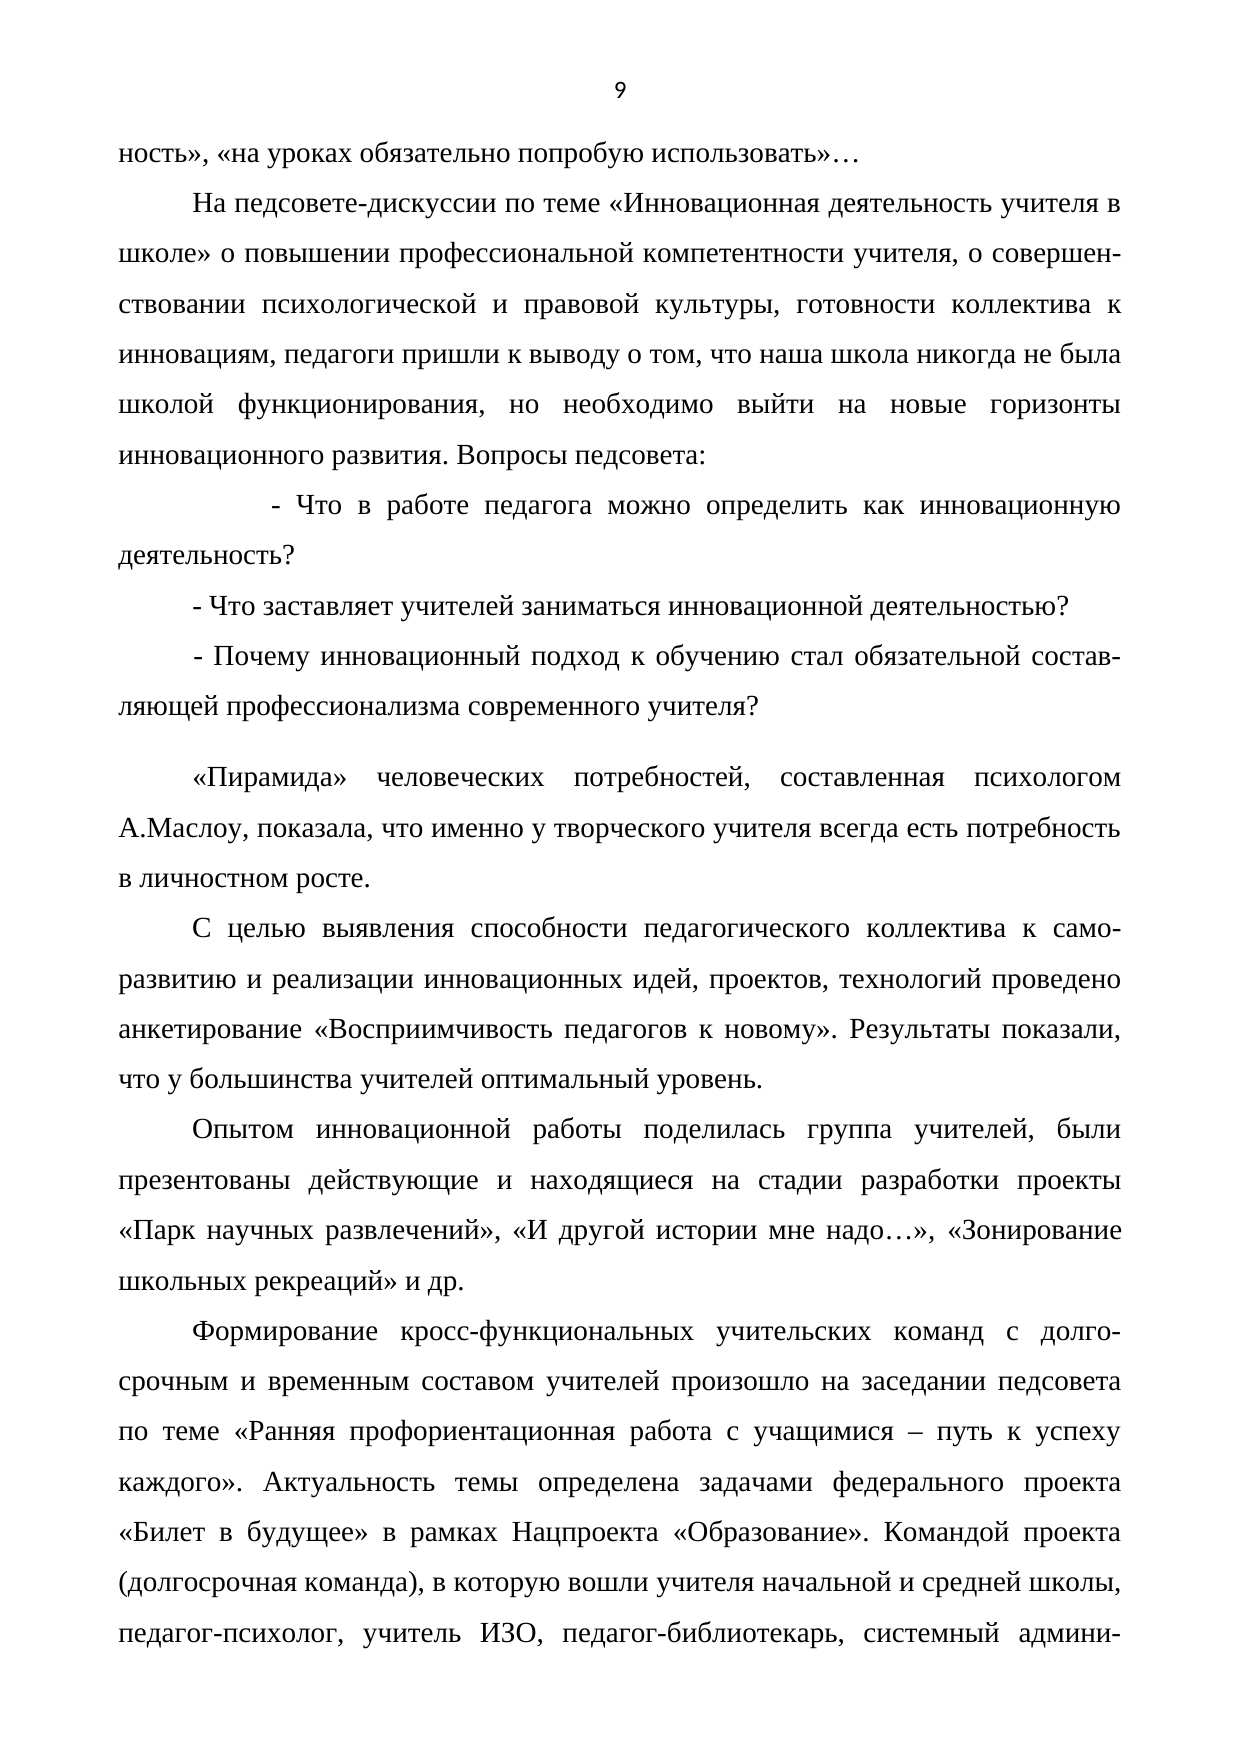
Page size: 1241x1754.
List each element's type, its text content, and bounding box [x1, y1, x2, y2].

text «Пирамида» человеческих потребностей, составленная психологом А.Маслоу, показала, что именно у творческого учителя всегда есть потребность в личностном росте. [118, 759, 1122, 894]
text С целью выявления способности педагогического коллектива к само-развитию и реализации инновационных идей, проектов, технологий проведено анкетирование «Восприимчивость педагогов к новому». Результаты показали, что у большинства учителей оптимальный уровень. [118, 910, 1122, 1095]
list - Почему инновационный подход к обучению стал обязательной состав-ляющей профессионализма современного учителя? [118, 638, 1122, 722]
list - Что заставляет учителей заниматься инновационной деятельностью? [118, 588, 1122, 621]
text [118, 135, 1122, 168]
text На педсовете-дискуссии по теме «Инновационная деятельность учителя в школе» о повышении профессиональной компетентности учителя, о совершен-ствовании психологической и правовой культуры, готовности коллектива к инновациям, педагоги пришли к выводу о том, что наша школа никогда не была школой функционирования, но необходимо выйти на новые горизонты инновационного развития. Вопросы педсовета: [118, 185, 1122, 470]
text Опытом инновационной работы поделилась группа учителей, были презентованы действующие и находящиеся на стадии разработки проекты «Парк научных развлечений», «И другой истории мне надо…», «Зонирование школьных рекреаций» и др. [118, 1112, 1122, 1296]
text - Что в работе педагога можно определить как инновационную деятельность? [118, 487, 1122, 571]
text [118, 1313, 1122, 1648]
